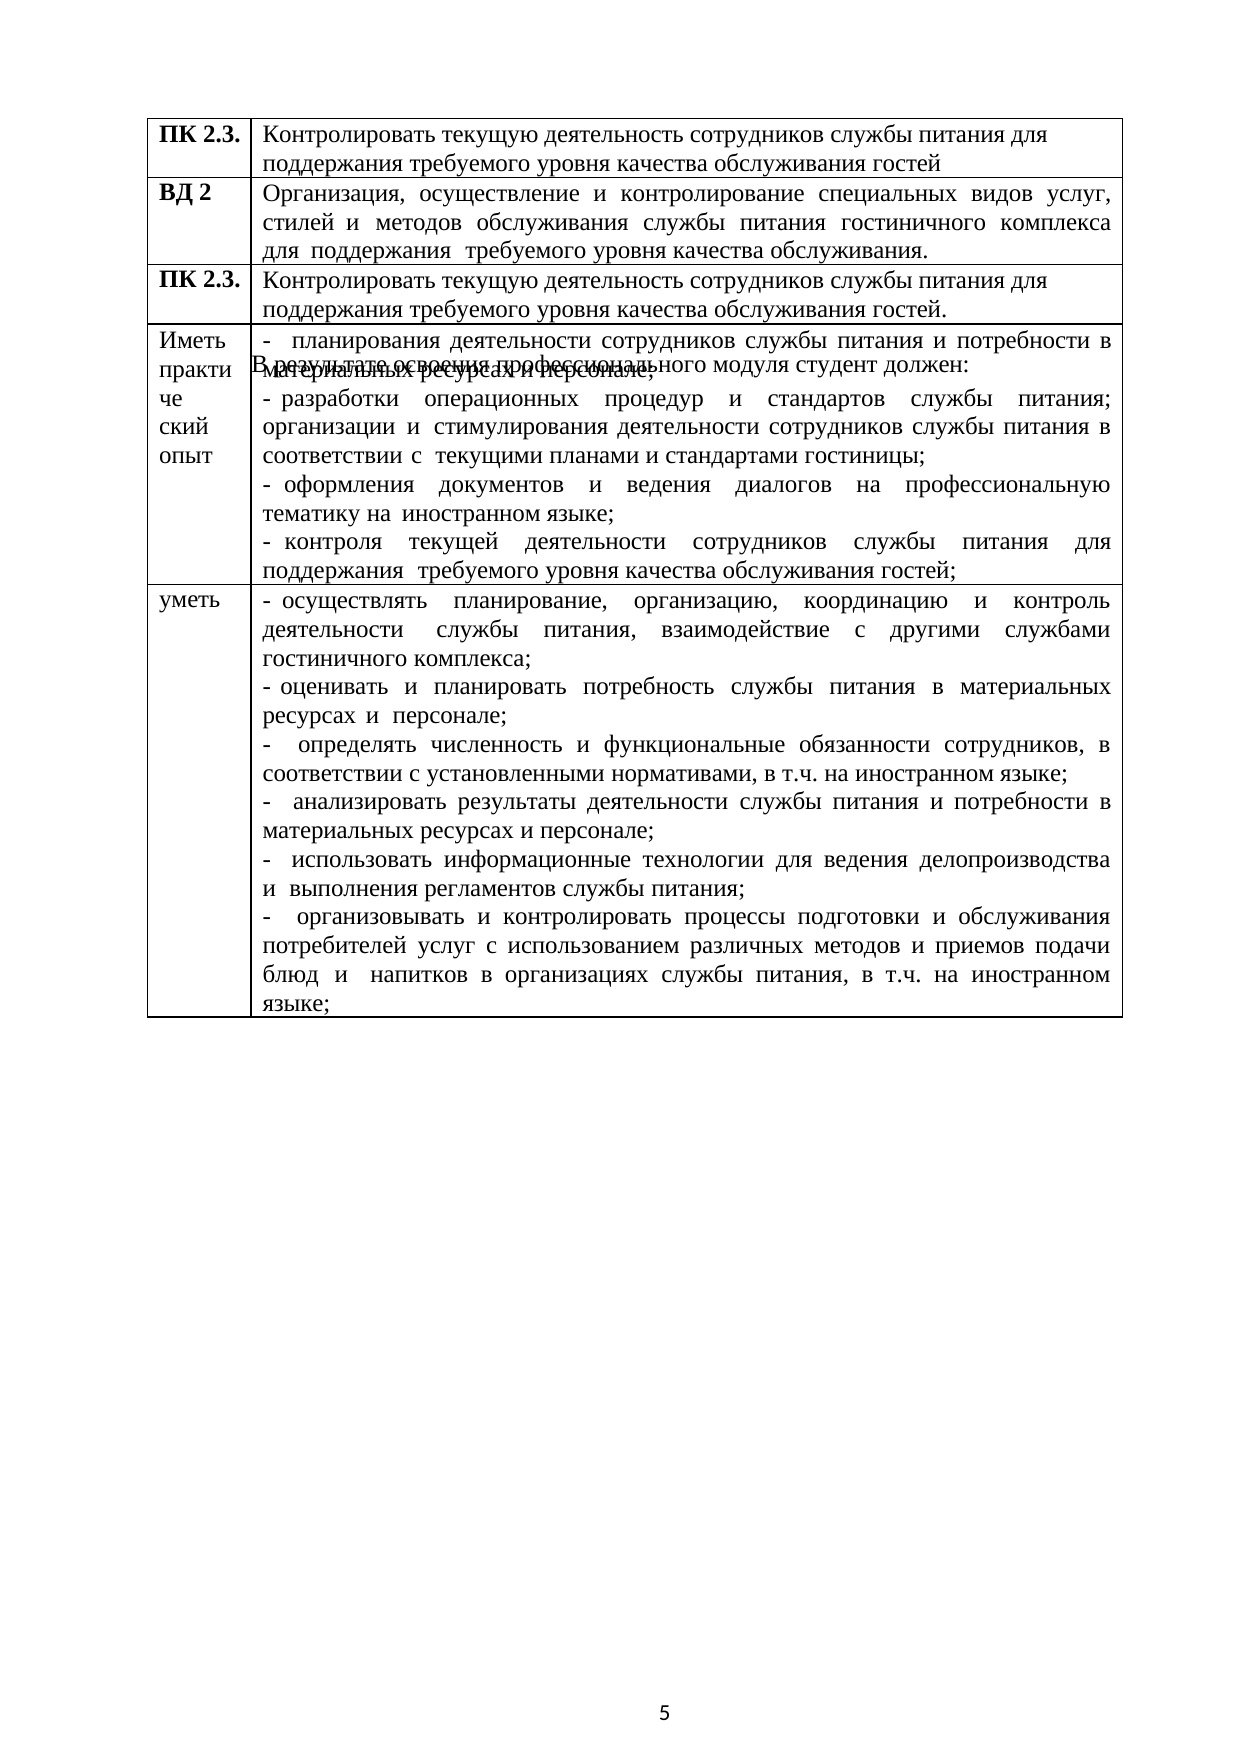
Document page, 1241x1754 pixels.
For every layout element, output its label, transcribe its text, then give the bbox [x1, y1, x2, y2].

table_cell Контролировать текущую деятельность сотрудников службы питания для поддержания требуемого уровня качества обслуживания гостей [252, 119, 1122, 177]
table_cell Контролировать текущую деятельность сотрудников службы питания для поддержания требуемого уровня качества обслуживания гостей. [252, 265, 1122, 323]
table_cell ПК 2.3. [148, 265, 250, 323]
table_cell осуществлять планирование, организацию, координацию и контроль деятельности службы питания, взаимодействие с другими службами гостиничного комплекса; оценивать и планировать потребность службы питания в материальных ресурсах и персонале; определять численность и функциональные обязанности сотрудников, в соответствии с установленными нормативами, в т.ч. на иностранном языке; анализировать результаты деятельности службы питания и потребности в материальных ресурсах и персонале; использовать информационные технологии для ведения делопроизводства и выполнения регламентов службы питания; организовывать и контролировать процессы подготовки и обслуживания потребителей услуг с использованием различных методов и приемов подачи блюд и напитков в организациях службы питания, в т.ч. на иностранном языке; контролировать текущую деятельность сотрудников службы питания для поддержания требуемого уровня качества обслуживания гостей; [252, 585, 1122, 1016]
table_cell уметь [148, 585, 250, 1016]
table_cell ВД 2 [148, 178, 250, 264]
table_cell ПК 2.3. [148, 119, 250, 177]
table_header Иметь практиче ский опыт [148, 325, 250, 584]
table_cell Организация, осуществление и контролирование специальных видов услуг, стилей и методов обслуживания службы питания гостиничного комплекса для поддержания требуемого уровня качества обслуживания. [252, 178, 1122, 264]
table_header планирования деятельности сотрудников службы питания и потребности в материальных ресурсах и персонале; разработки операционных процедур и стандартов службы питания; организации и стимулирования деятельности сотрудников службы питания в соответствии с текущими планами и стандартами гостиницы; оформления документов и ведения диалогов на профессиональную тематику на иностранном языке; контроля текущей деятельности сотрудников службы питания для поддержания требуемого уровня качества обслуживания гостей; [252, 325, 1122, 584]
